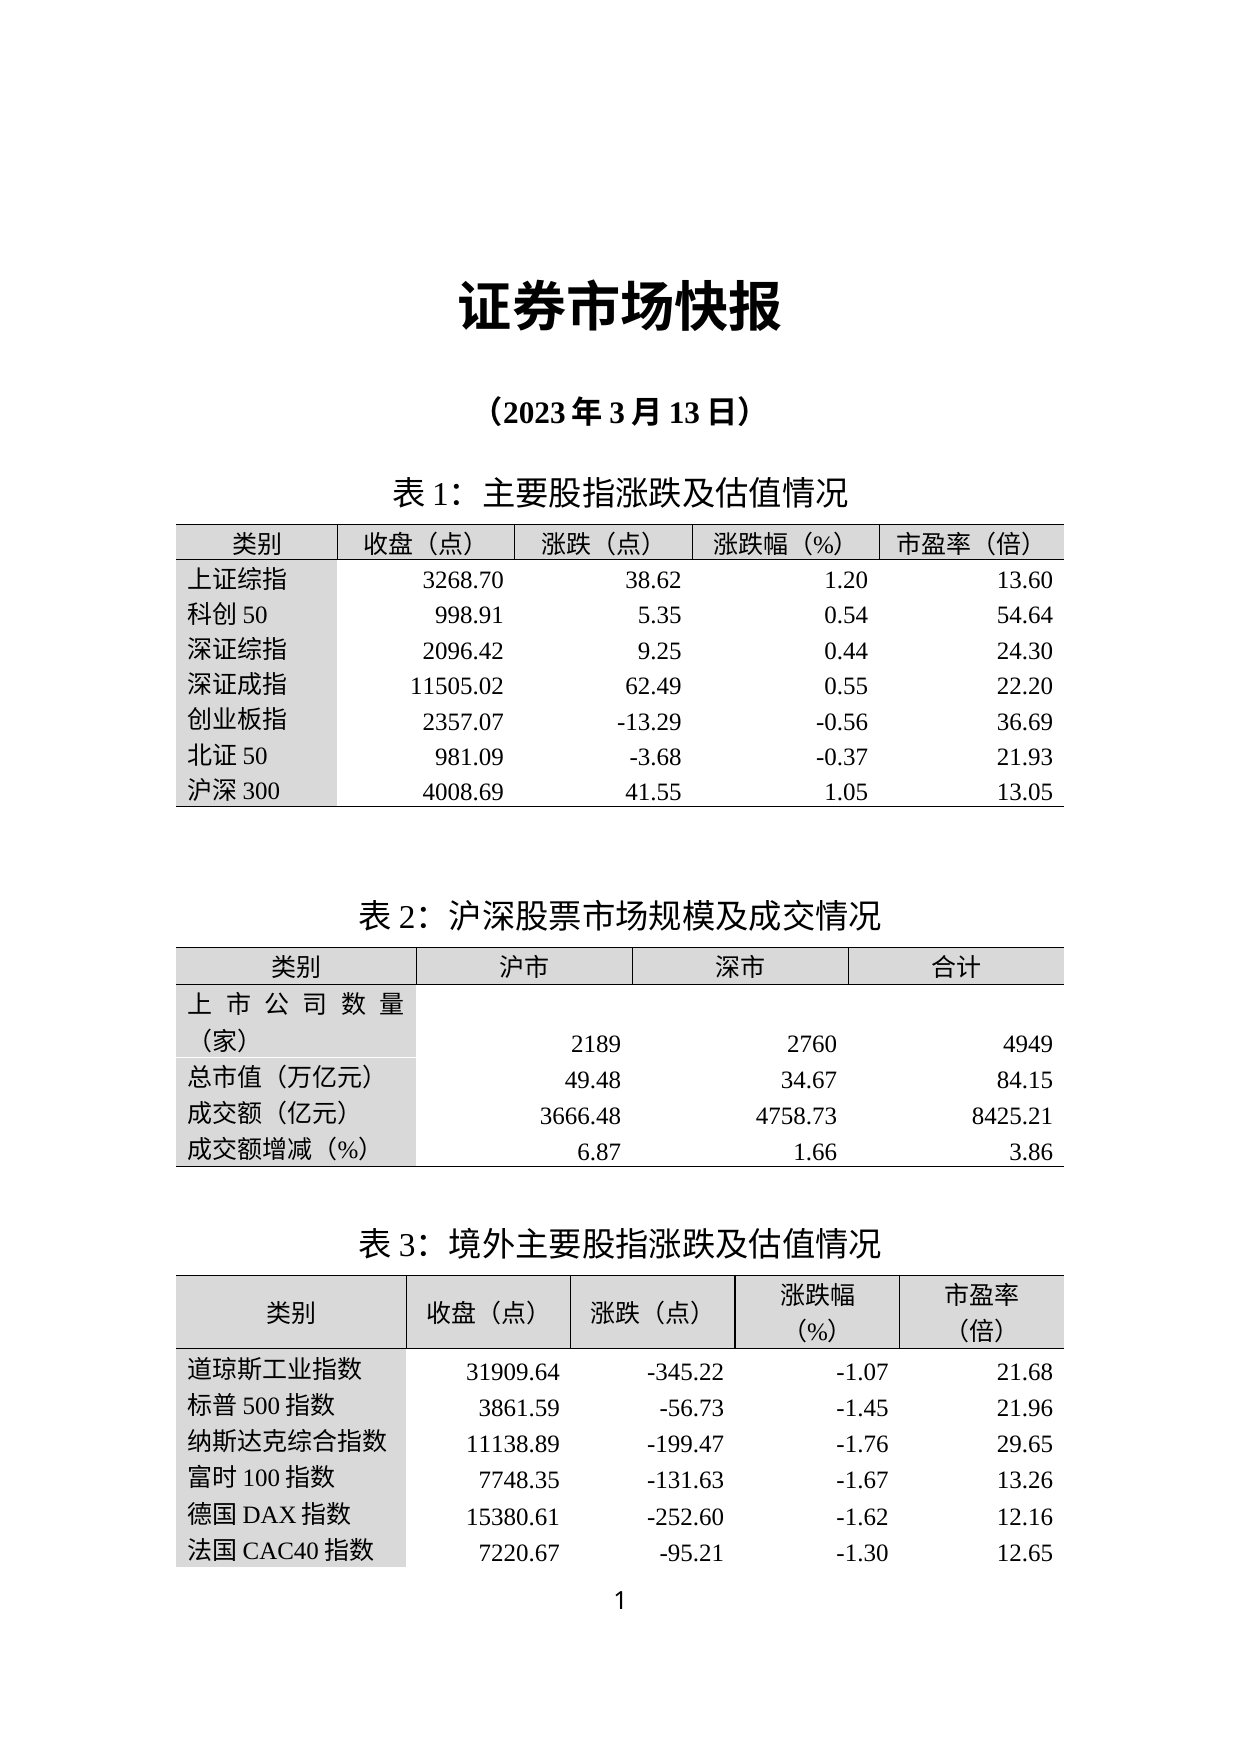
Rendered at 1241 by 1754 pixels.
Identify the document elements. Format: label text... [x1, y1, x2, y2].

table_cell 1.66 [632, 1130, 848, 1166]
table_cell 12.65 [899, 1530, 1064, 1567]
table_cell -131.63 [571, 1458, 735, 1494]
table_cell 2096.42 [337, 629, 515, 665]
table_header 市盈率（倍） [900, 1276, 1064, 1348]
table_cell 德国DAX指数 [176, 1494, 406, 1530]
table_cell -1.45 [735, 1385, 899, 1422]
table_cell 纳斯达克综合指数 [176, 1422, 406, 1458]
table_cell 2760 [632, 985, 848, 1057]
table_cell 36.69 [879, 700, 1064, 735]
table_cell -56.73 [571, 1385, 735, 1422]
table_cell 3861.59 [406, 1385, 571, 1422]
table_header 涨跌（点） [515, 525, 692, 559]
table_cell 21.93 [879, 735, 1064, 771]
table_cell -199.47 [571, 1422, 735, 1458]
table_cell -1.67 [735, 1458, 899, 1494]
table_cell 道琼斯工业指数 [176, 1349, 406, 1385]
table_cell 深证成指 [176, 665, 337, 700]
text 表1：主要股指涨跌及估值情况 [187, 458, 1053, 523]
table_cell 4008.69 [337, 771, 515, 806]
table_header 市盈率（倍） [879, 525, 1064, 559]
table_cell 13.60 [879, 560, 1064, 594]
table_cell 15380.61 [406, 1494, 571, 1530]
table_cell 54.64 [879, 594, 1064, 629]
table_cell 41.55 [515, 771, 692, 806]
table_cell 2189 [416, 985, 632, 1057]
table_header 合计 [848, 948, 1064, 984]
table_cell 3666.48 [416, 1094, 632, 1130]
table_cell 富时100指数 [176, 1458, 406, 1494]
table_cell 981.09 [337, 735, 515, 771]
table_cell 标普500指数 [176, 1385, 406, 1422]
table_cell 8425.21 [848, 1094, 1064, 1130]
table_cell -252.60 [571, 1494, 735, 1530]
text 表2：沪深股票市场规模及成交情况 [187, 882, 1053, 947]
table_cell 3.86 [848, 1130, 1064, 1166]
table_cell 24.30 [879, 629, 1064, 665]
table_cell 法国CAC40指数 [176, 1530, 406, 1567]
table_cell -1.76 [735, 1422, 899, 1458]
table_cell 38.62 [515, 560, 692, 594]
table_cell 62.49 [515, 665, 692, 700]
table_cell 总市值（万亿元） [176, 1058, 416, 1094]
table_cell 沪深300 [176, 771, 337, 806]
table_header 类别 [176, 948, 416, 984]
table_cell 1.20 [693, 560, 879, 594]
text 表3：境外主要股指涨跌及估值情况 [187, 1209, 1053, 1274]
table_cell 深证综指 [176, 629, 337, 665]
table_cell 998.91 [337, 594, 515, 629]
table_header 涨跌幅（%） [693, 525, 878, 559]
table_header 收盘（点） [407, 1276, 570, 1348]
table_cell 4758.73 [632, 1094, 848, 1130]
text 证券市场快报 [187, 254, 1053, 351]
table_cell -1.30 [735, 1530, 899, 1567]
table_header 类别 [176, 525, 337, 559]
table_header 类别 [176, 1276, 406, 1348]
table_cell -13.29 [515, 700, 692, 735]
table_cell 上证综指 [176, 560, 337, 594]
table_cell 北证50 [176, 735, 337, 771]
table_cell -95.21 [571, 1530, 735, 1567]
table_cell 2357.07 [337, 700, 515, 735]
table_header 涨跌幅（%） [736, 1276, 899, 1348]
table_cell 12.16 [899, 1494, 1064, 1530]
table_cell 成交额增减（%） [176, 1130, 416, 1166]
table_cell 1.05 [693, 771, 879, 806]
table_cell 11505.02 [337, 665, 515, 700]
table_header 涨跌（点） [571, 1276, 734, 1348]
table_cell -1.07 [735, 1349, 899, 1385]
table_cell -345.22 [571, 1349, 735, 1385]
table_header 深市 [633, 948, 847, 984]
table_header 收盘（点） [338, 525, 514, 559]
table_cell 创业板指 [176, 700, 337, 735]
table_cell 31909.64 [406, 1349, 571, 1385]
table_cell 21.68 [899, 1349, 1064, 1385]
table_cell 49.48 [416, 1058, 632, 1094]
table_cell 11138.89 [406, 1422, 571, 1458]
table_cell -0.56 [693, 700, 879, 735]
table_cell 成交额（亿元） [176, 1094, 416, 1130]
table_cell -1.62 [735, 1494, 899, 1530]
table_cell 科创50 [176, 594, 337, 629]
table_cell 13.05 [879, 771, 1064, 806]
table_cell 7748.35 [406, 1458, 571, 1494]
table_cell 13.26 [899, 1458, 1064, 1494]
table_cell 29.65 [899, 1422, 1064, 1458]
table_cell -0.37 [693, 735, 879, 771]
table_header 沪市 [417, 948, 632, 984]
table_cell 22.20 [879, 665, 1064, 700]
table_cell 7220.67 [406, 1530, 571, 1567]
table_cell 34.67 [632, 1058, 848, 1094]
table_cell 6.87 [416, 1130, 632, 1166]
table_cell 3268.70 [337, 560, 515, 594]
table_cell 4949 [848, 985, 1064, 1057]
table_cell 上市公司数量（家） [176, 985, 416, 1057]
table_cell 5.35 [515, 594, 692, 629]
table_cell 0.44 [693, 629, 879, 665]
table_cell 9.25 [515, 629, 692, 665]
table_cell 0.54 [693, 594, 879, 629]
text （2023年3月13日） [187, 377, 1053, 442]
table_cell 21.96 [899, 1385, 1064, 1422]
table_cell 0.55 [693, 665, 879, 700]
table_cell -3.68 [515, 735, 692, 771]
table_cell 84.15 [848, 1058, 1064, 1094]
